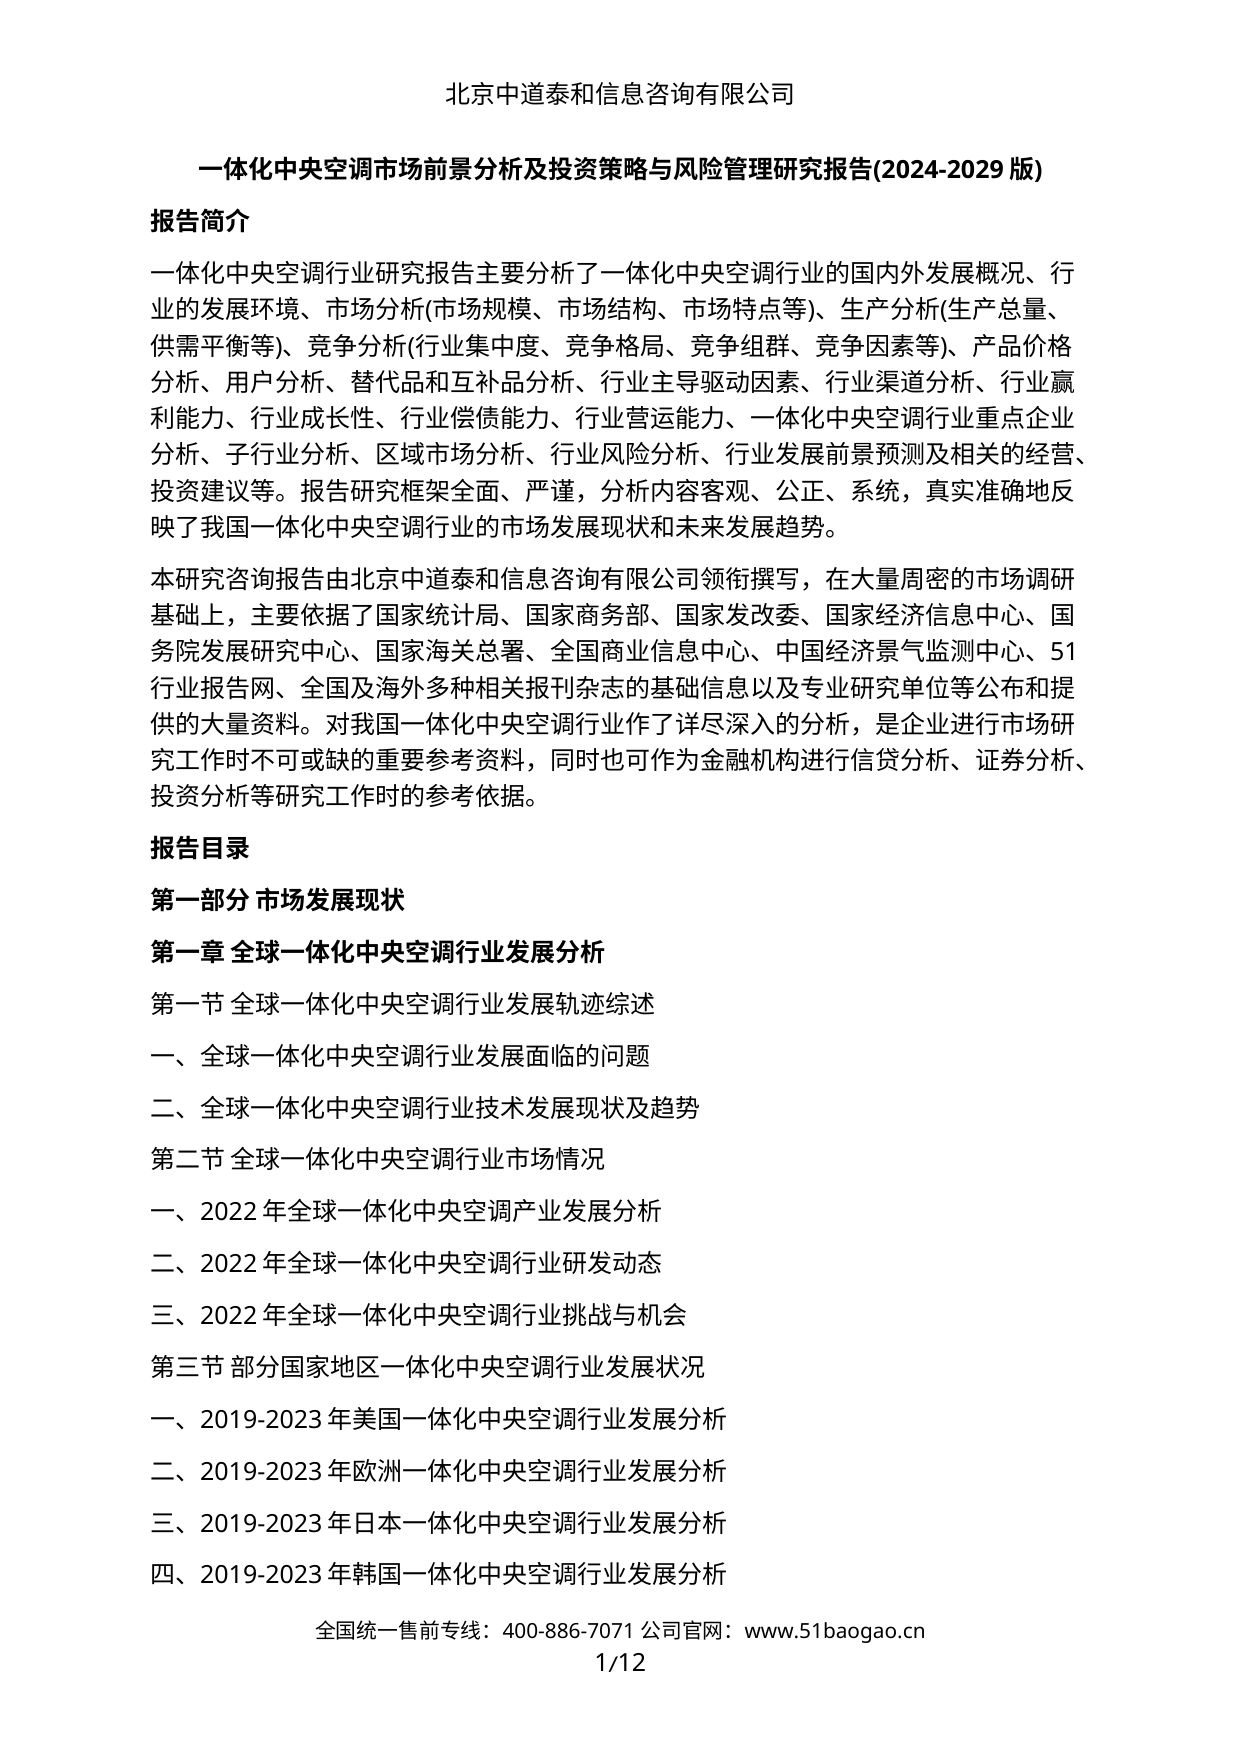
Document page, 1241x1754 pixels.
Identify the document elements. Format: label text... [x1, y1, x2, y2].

text 四、2019-2023年韩国一体化中央空调行业发展分析 [150, 1555, 1090, 1591]
text 第二节 全球一体化中央空调行业市场情况 [150, 1140, 1090, 1176]
text 三、2019-2023年日本一体化中央空调行业发展分析 [150, 1503, 1090, 1539]
text 一体化中央空调行业研究报告主要分析了一体化中央空调行业的国内外发展概况、行业的发展环境、市场分析(市场规模、市场结构、市场特点等)、生产分析(生产总量、供需平衡等)、竞争分析(行业集中度、竞争格局、竞争组群、竞争因素等)、产品价格分析、用户分析、替代品和互补品分析、行业主导驱动因素、行业渠道分析、行业赢利能力、行业成长性、行业偿债能力、行业营运能力、一体化中央空调行业重点企业分析、子行业分析、区域市场分析、行业风险分析、行业发展前景预测及相关的经营、投资建议等。报告研究框架全面、严谨，分析内容客观、公正、系统，真实准确地反映了我国一体化中央空调行业的市场发展现状和未来发展趋势。 [150, 254, 1090, 544]
text 本研究咨询报告由北京中道泰和信息咨询有限公司领衔撰写，在大量周密的市场调研基础上，主要依据了国家统计局、国家商务部、国家发改委、国家经济信息中心、国务院发展研究中心、国家海关总署、全国商业信息中心、中国经济景气监测中心、51行业报告网、全国及海外多种相关报刊杂志的基础信息以及专业研究单位等公布和提供的大量资料。对我国一体化中央空调行业作了详尽深入的分析，是企业进行市场研究工作时不可或缺的重要参考资料，同时也可作为金融机构进行信贷分析、证券分析、投资分析等研究工作时的参考依据。 [150, 559, 1090, 813]
text 第一部分 市场发展现状 [150, 881, 1090, 917]
text 一、全球一体化中央空调行业发展面临的问题 [150, 1036, 1090, 1072]
text 一、2022年全球一体化中央空调产业发展分析 [150, 1192, 1090, 1228]
text 二、全球一体化中央空调行业技术发展现状及趋势 [150, 1088, 1090, 1124]
text 一、2019-2023年美国一体化中央空调行业发展分析 [150, 1399, 1090, 1436]
text 二、2019-2023年欧洲一体化中央空调行业发展分析 [150, 1451, 1090, 1487]
text 报告简介 [150, 202, 1090, 238]
text 报告目录 [150, 829, 1090, 865]
text 一体化中央空调市场前景分析及投资策略与风险管理研究报告(2024-2029版) [150, 150, 1090, 186]
text 第一章 全球一体化中央空调行业发展分析 [150, 932, 1090, 969]
text 二、2022年全球一体化中央空调行业研发动态 [150, 1244, 1090, 1280]
text 三、2022年全球一体化中央空调行业挑战与机会 [150, 1296, 1090, 1332]
text 第一节 全球一体化中央空调行业发展轨迹综述 [150, 984, 1090, 1021]
text 第三节 部分国家地区一体化中央空调行业发展状况 [150, 1347, 1090, 1384]
